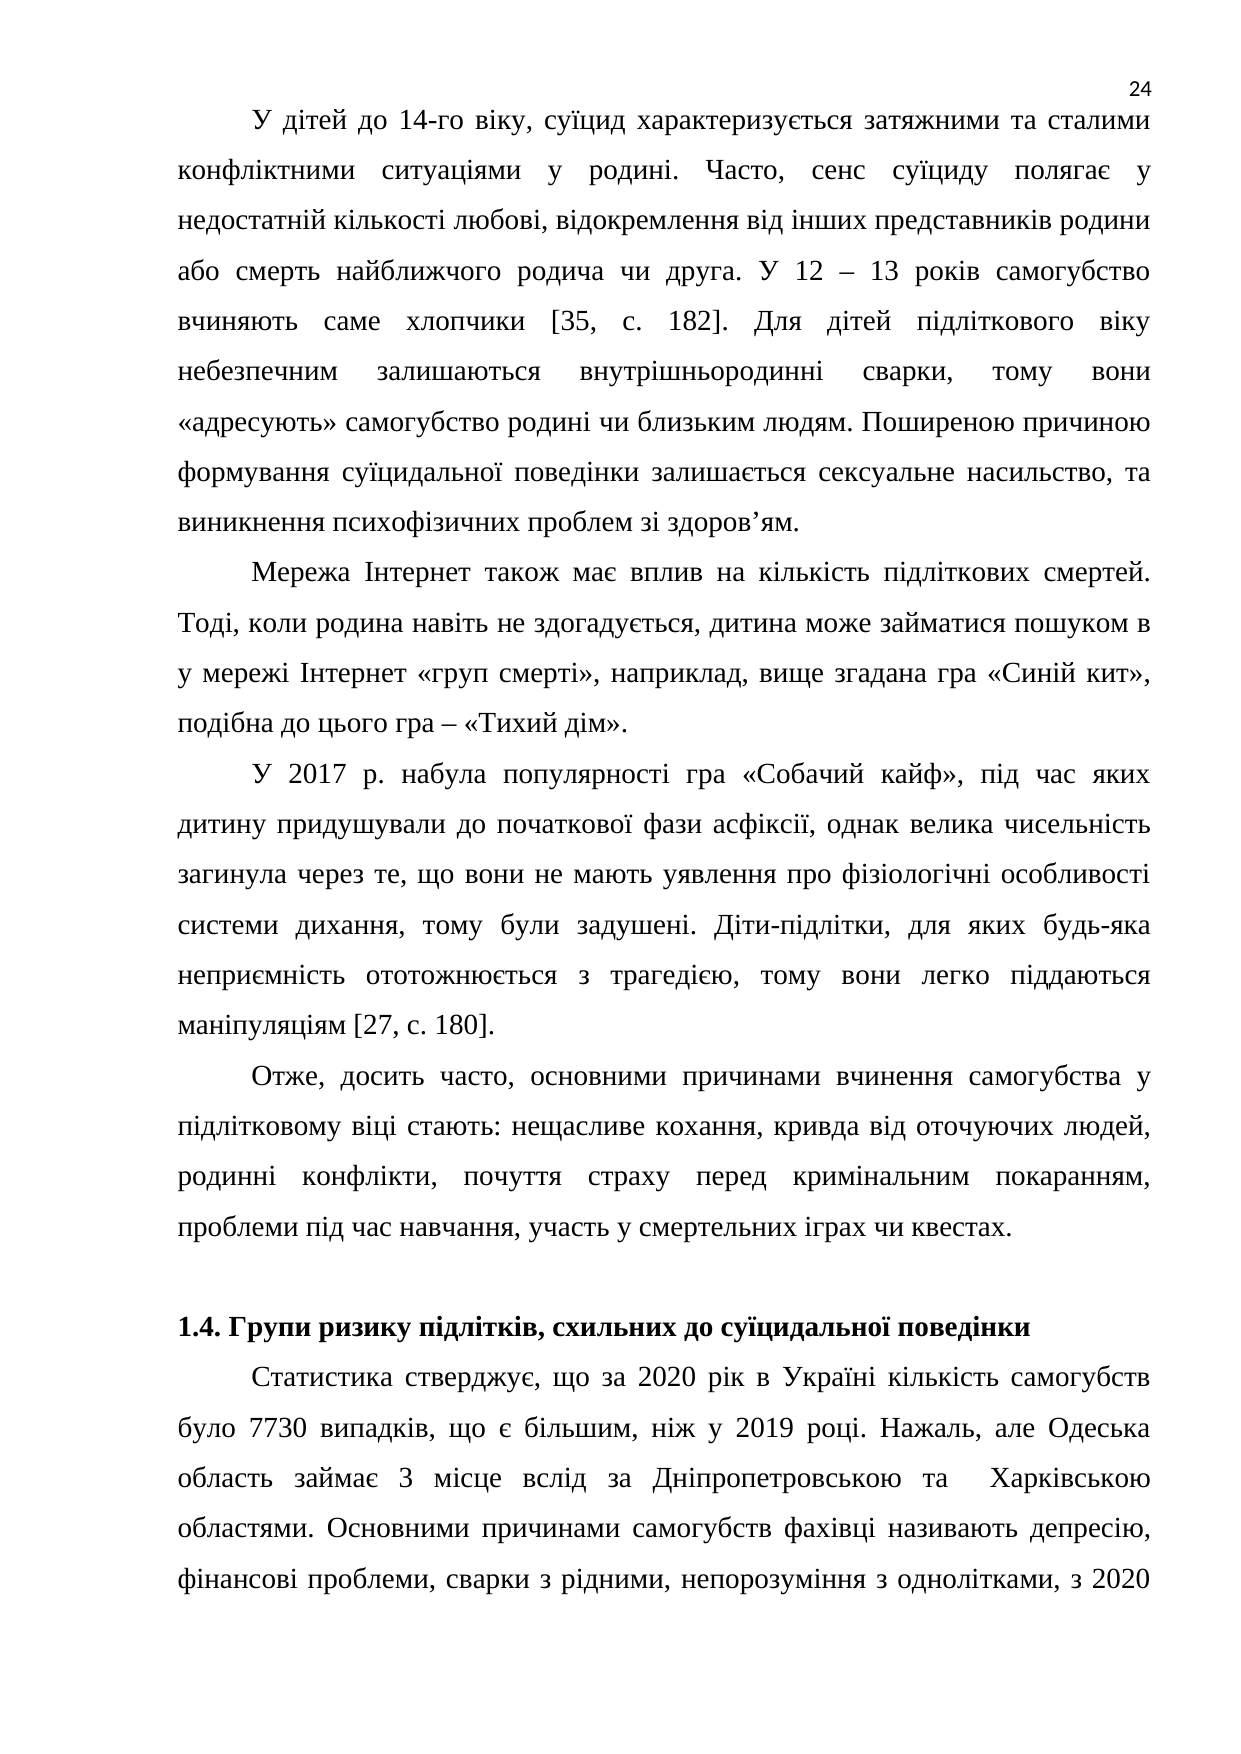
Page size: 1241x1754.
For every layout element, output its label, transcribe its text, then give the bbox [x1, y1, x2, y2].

text У дітей до 14-го віку, суїцид характеризується затяжними та сталими конфліктними ситуаціями у родині. Часто, сенс суїциду полягає у недостатній кількості любові, відокремлення від інших представників родини або смерть найближчого родича чи друга. У 12 – 13 років самогубство вчиняють саме хлопчики [35, с. 182]. Для дітей підліткового віку небезпечним залишаються внутрішньородинні сварки, тому вони «адресують» самогубство родині чи близьким людям. Поширеною причиною формування суїцидальної поведінки залишається сексуальне насильство, та виникнення психофізичних проблем зі здоров’ям. [177, 102, 1152, 538]
text 1.4. Групи ризику підлітків, схильних до суїцидальної поведінки [177, 1309, 1152, 1343]
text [177, 1359, 1152, 1594]
text Отже, досить часто, основними причинами вчинення самогубства у підлітковому віці стають: нещасливе кохання, кривда від оточуючих людей, родинні конфлікти, почуття страху перед кримінальним покаранням, проблеми під час навчання, участь у смертельних іграх чи квестах. [177, 1058, 1152, 1242]
text У 2017 р. набула популярності гра «Собачий кайф», під час яких дитину придушували до початкової фази асфіксії, однак велика чисельність загинула через те, що вони не мають уявлення про фізіологічні особливості системи дихання, тому були задушені. Діти-підлітки, для яких будь-яка неприємність ототожнюється з трагедією, тому вони легко піддаються маніпуляціям [27, с. 180]. [177, 756, 1152, 1041]
text Мережа Інтернет також має вплив на кількість підліткових смертей. Тоді, коли родина навіть не здогадується, дитина може займатися пошуком в у мережі Інтернет «груп смерті», наприклад, вище згадана гра «Синій кит», подібна до цього гра – «Тихий дім». [177, 554, 1152, 739]
